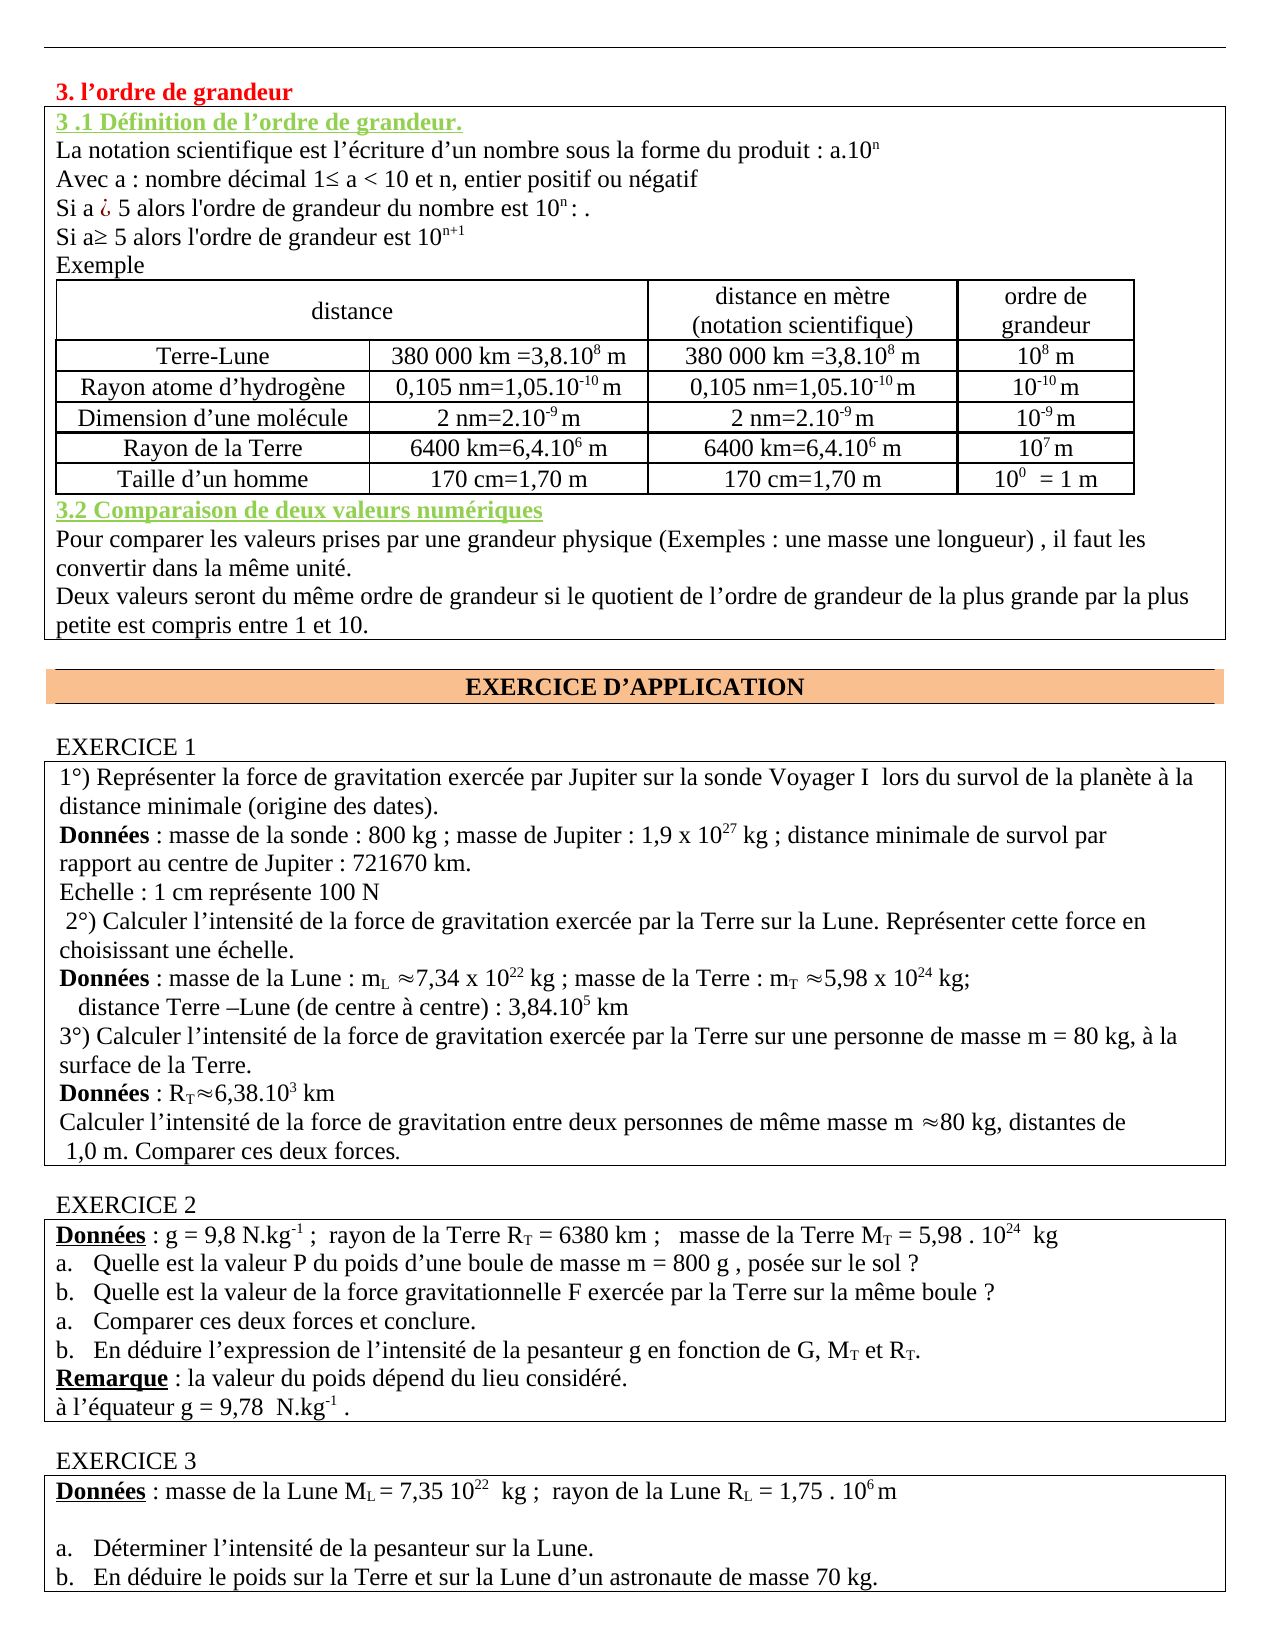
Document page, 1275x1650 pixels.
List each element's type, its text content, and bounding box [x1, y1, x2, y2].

table_cell Données : masse de la Lune ML = 7,35 1022 kg ; rayon de la Lune RL = 1,75 . 106 m Déterminer l’intensité de la pesanteur sur la Lune. En déduire le poids sur la Terre et sur la Lune d’un astronaute de masse 70 kg. [45, 1476, 1225, 1591]
table_cell EXERCICE 3 [44, 1422, 1226, 1475]
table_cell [44, 48, 1226, 106]
table_cell 1°) Représenter la force de gravitation exercée par Jupiter sur la sonde Voyager I lors du survol de la planète à la distance minimale (origine des dates). Données : masse de la sonde : 800 kg ; masse de Jupiter : 1,9 x 1027 kg ; distance minimale de survol par rapport au centre de Jupiter : 721670 km. Echelle : 1 cm représente 100 N 2°) Calculer l’intensité de la force de gravitation exercée par la Terre sur la Lune. Représenter cette force en choisissant une échelle. Données : masse de la Lune : mL 7,34 x 1022 kg ; masse de la Terre : mT 5,98 x 1024 kg; distance Terre –Lune (de centre à centre) : 3,84.105 km 3°) Calculer l’intensité de la force de gravitation exercée par la Terre sur une personne de masse m = 80 kg, à la surface de la Terre. Données : RT6,38.103 km Calculer l’intensité de la force de gravitation entre deux personnes de même masse m 80 kg, distantes de 1,0 m. Comparer ces deux forces. [45, 762, 1225, 1165]
table_cell EXERCICE 2 [44, 1166, 1226, 1219]
table_cell 3 .1 Définition de l’ordre de grandeur. La notation scientifique est l’écriture d’un nombre sous la forme du produit : a.10n Avec a : nombre décimal 1 a < 10 et n, entier positif ou négatif Si a 5 alors l'ordre de grandeur du nombre est 10n : . Si a 5 alors l'ordre de grandeur est 10n+1 Exemple 3.2 Comparaison de deux valeurs numériques Pour comparer les valeurs prises par une grandeur physique (Exemples : une masse une longueur) , il faut les convertir dans la même unité. Deux valeurs seront du même ordre de grandeur si le quotient de l’ordre de grandeur de la plus grande par la plus petite est compris entre 1 et 10. [45, 107, 1225, 639]
table_cell EXERCICE D’APPLICATION EXERCICE 1 [44, 640, 1226, 761]
table_cell Données : g = 9,8 N.kg-1 ; rayon de la Terre RT = 6380 km ; masse de la Terre MT = 5,98 . 1024 kg Quelle est la valeur P du poids d’une boule de masse m = 800 g , posée sur le sol ? Quelle est la valeur de la force gravitationnelle F exercée par la Terre sur la même boule ? Comparer ces deux forces et conclure. En déduire l’expression de l’intensité de la pesanteur g en fonction de G, MT et RT. Remarque : la valeur du poids dépend du lieu considéré. à l’équateur g = 9,78 N.kg-1 . [45, 1220, 1225, 1421]
